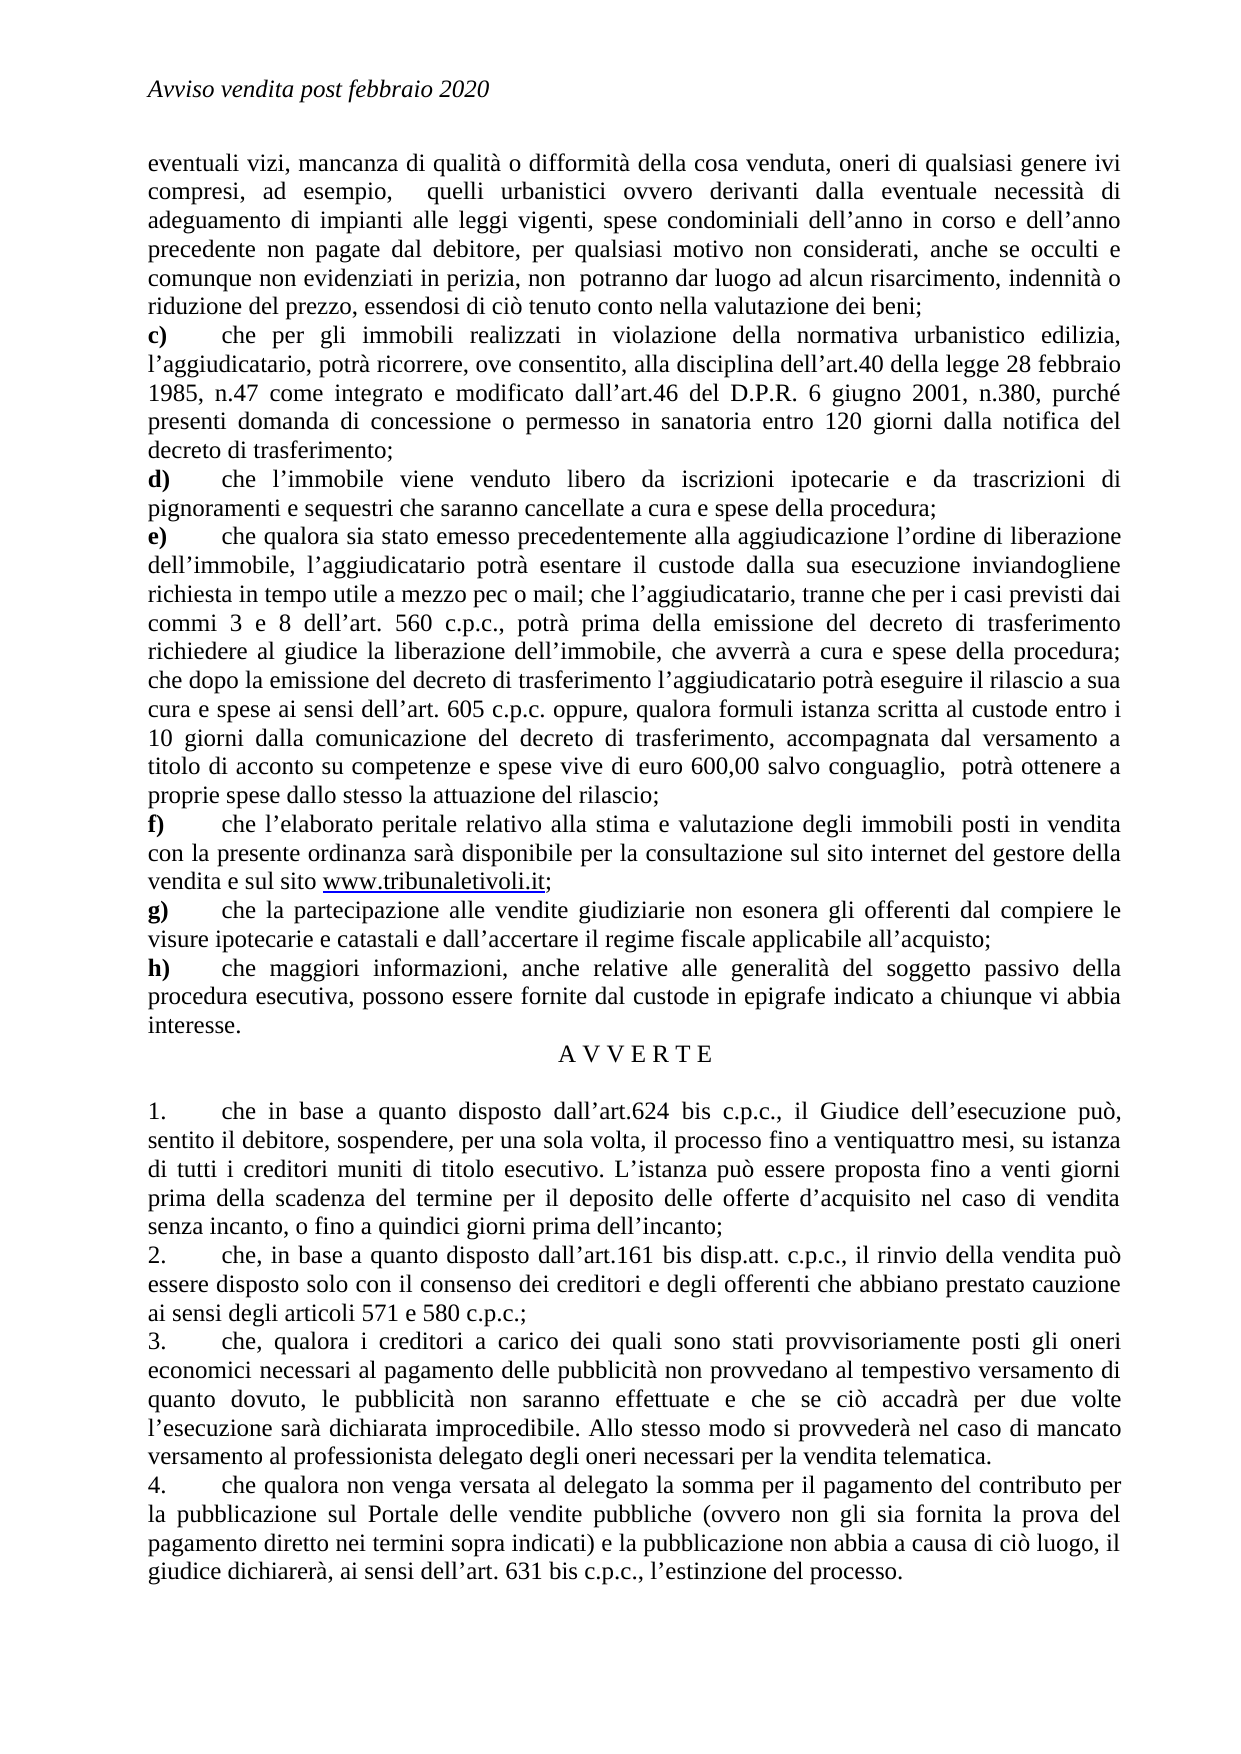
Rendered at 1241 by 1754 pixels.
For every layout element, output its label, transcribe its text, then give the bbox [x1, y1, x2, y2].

list che per gli immobili realizzati in violazione della normativa urbanistico edilizia, l’aggiudicatario, potrà ricorrere, ove consentito, alla disciplina dell’art.40 della legge 28 febbraio 1985, n.47 come integrato e modificato dall’art.46 del D.P.R. 6 giugno 2001, n.380, purché presenti domanda di concessione o permesso in sanatoria entro 120 giorni dalla notifica del decreto di trasferimento; [148, 320, 1122, 464]
list che maggiori informazioni, anche relative alle generalità del soggetto passivo della procedura esecutiva, possono essere fornite dal custode in epigrafe indicato a chiunque vi abbia interesse. [148, 953, 1122, 1039]
list che qualora sia stato emesso precedentemente alla aggiudicazione l’ordine di liberazione dell’immobile, l’aggiudicatario potrà esentare il custode dalla sua esecuzione inviandogliene richiesta in tempo utile a mezzo pec o mail; che l’aggiudicatario, tranne che per i casi previsti dai commi 3 e 8 dell’art. 560 c.p.c., potrà prima della emissione del decreto di trasferimento richiedere al giudice la liberazione dell’immobile, che avverrà a cura e spese della procedura; che dopo la emissione del decreto di trasferimento l’aggiudicatario potrà eseguire il rilascio a sua cura e spese ai sensi dell’art. 605 c.p.c. oppure, qualora formuli istanza scritta al custode entro i 10 giorni dalla comunicazione del decreto di trasferimento, accompagnata dal versamento a titolo di acconto su competenze e spese vive di euro 600,00 salvo conguaglio, potrà ottenere a proprie spese dallo stesso la attuazione del rilascio; [148, 521, 1122, 809]
list che qualora non venga versata al delegato la somma per il pagamento del contributo per la pubblicazione sul Portale delle vendite pubbliche (ovvero non gli sia fornita la prova del pagamento diretto nei termini sopra indicati) e la pubblicazione non abbia a causa di ciò luogo, il giudice dichiarerà, ai sensi dell’art. 631 bis c.p.c., l’estinzione del processo. [148, 1470, 1122, 1585]
list che, in base a quanto disposto dall’art.161 bis disp.att. c.p.c., il rinvio della vendita può essere disposto solo con il consenso dei creditori e degli offerenti che abbiano prestato cauzione ai sensi degli articoli 571 e 580 c.p.c.; [148, 1240, 1122, 1326]
list A V V E R T E [148, 1039, 1122, 1068]
list che l’immobile viene venduto libero da iscrizioni ipotecarie e da trascrizioni di pignoramenti e sequestri che saranno cancellate a cura e spese della procedura; [148, 464, 1122, 521]
list che la partecipazione alle vendite giudiziarie non esonera gli offerenti dal compiere le visure ipotecarie e catastali e dall’accertare il regime fiscale applicabile all’acquisto; [148, 895, 1122, 953]
list che, qualora i creditori a carico dei quali sono stati provvisoriamente posti gli oneri economici necessari al pagamento delle pubblicità non provvedano al tempestivo versamento di quanto dovuto, le pubblicità non saranno effettuate e che se ciò accadrà per due volte l’esecuzione sarà dichiarata improcedibile. Allo stesso modo si provvederà nel caso di mancato versamento al professionista delegato degli oneri necessari per la vendita telematica. [148, 1326, 1122, 1470]
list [148, 148, 1122, 320]
list che l’elaborato peritale relativo alla stima e valutazione degli immobili posti in vendita con la presente ordinanza sarà disponibile per la consultazione sul sito internet del gestore della vendita e sul sito www.tribunaletivoli.it; [148, 809, 1122, 895]
list che in base a quanto disposto dall’art.624 bis c.p.c., il Giudice dell’esecuzione può, sentito il debitore, sospendere, per una sola volta, il processo fino a ventiquattro mesi, su istanza di tutti i creditori muniti di titolo esecutivo. L’istanza può essere proposta fino a venti giorni prima della scadenza del termine per il deposito delle offerte d’acquisito nel caso di vendita senza incanto, o fino a quindici giorni prima dell’incanto; [148, 1096, 1122, 1240]
